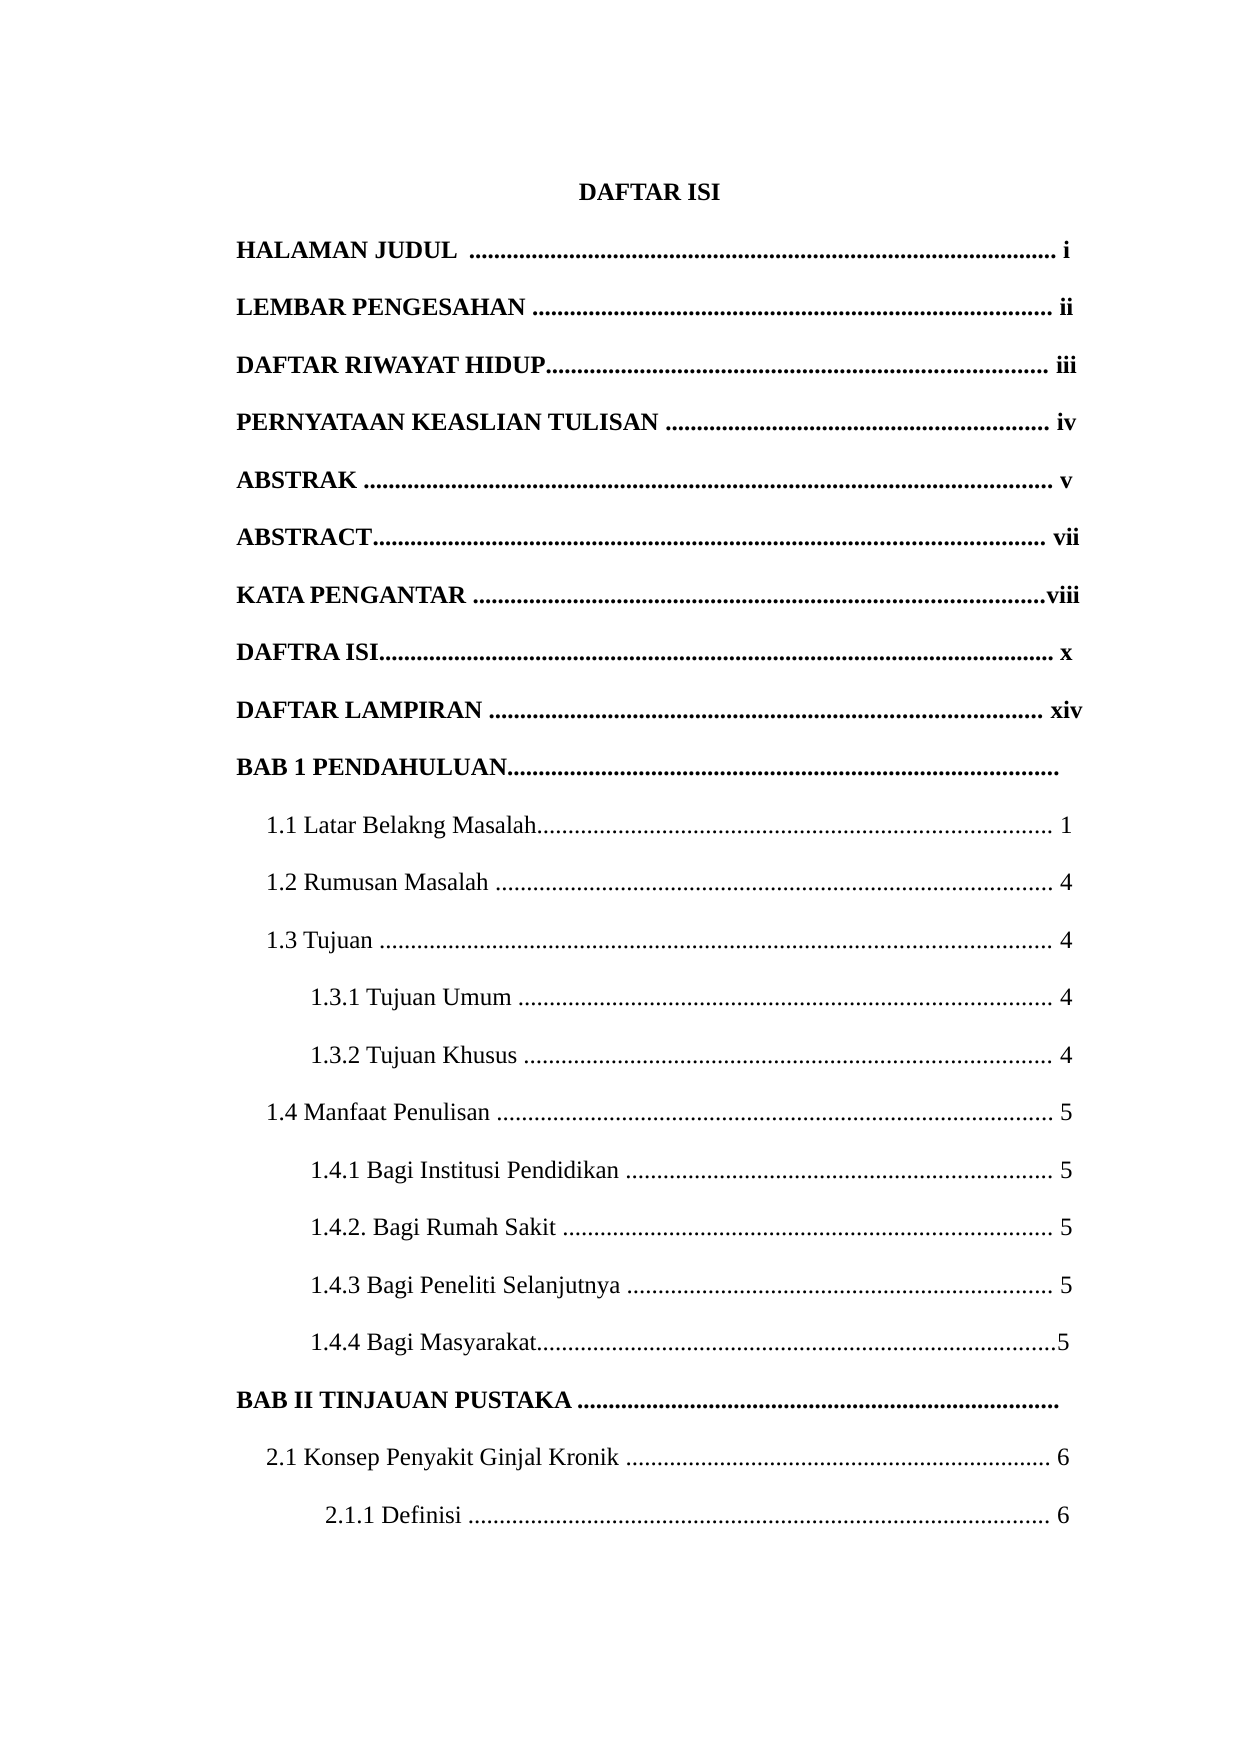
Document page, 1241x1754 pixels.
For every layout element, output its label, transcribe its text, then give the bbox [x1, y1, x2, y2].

text 2.1.1 Definisi 6 [236, 1500, 1063, 1528]
text 1.2 Rumusan Masalah 4 [236, 867, 1063, 896]
text 1.3.2 Tujuan Khusus 4 [236, 1040, 1063, 1068]
text 1.4.3 Bagi Peneliti Selanjutnya 5 [236, 1270, 1063, 1298]
text PERNYATAAN KEASLIAN TULISAN iv [236, 407, 1063, 436]
text 1.4.2. Bagi Rumah Sakit 5 [236, 1212, 1063, 1241]
text ABSTRAK v [236, 465, 1063, 493]
text BAB 1 PENDAHULUAN [236, 752, 1063, 781]
text ABSTRACT vii [236, 522, 1063, 551]
text DAFTAR ISI [236, 177, 1063, 206]
text DAFTRA ISI x [236, 637, 1063, 666]
text DAFTAR LAMPIRAN xiv [236, 695, 1063, 723]
text LEMBAR PENGESAHAN ii [236, 292, 1063, 321]
text 1.3.1 Tujuan Umum 4 [236, 982, 1063, 1011]
text KATA PENGANTAR viii [236, 580, 1063, 608]
text HALAMAN JUDUL i [236, 235, 1063, 263]
text BAB II TINJAUAN PUSTAKA [236, 1385, 1063, 1413]
text 1.4 Manfaat Penulisan 5 [236, 1097, 1063, 1126]
text DAFTAR RIWAYAT HIDUP iii [236, 350, 1063, 378]
text 1.3 Tujuan 4 [236, 925, 1063, 953]
text 1.4.1 Bagi Institusi Pendidikan 5 [236, 1155, 1063, 1183]
text 2.1 Konsep Penyakit Ginjal Kronik 6 [236, 1442, 1063, 1471]
text 1.1 Latar Belakng Masalah 1 [236, 810, 1063, 838]
text 1.4.4 Bagi Masyarakat 5 [236, 1327, 1063, 1356]
